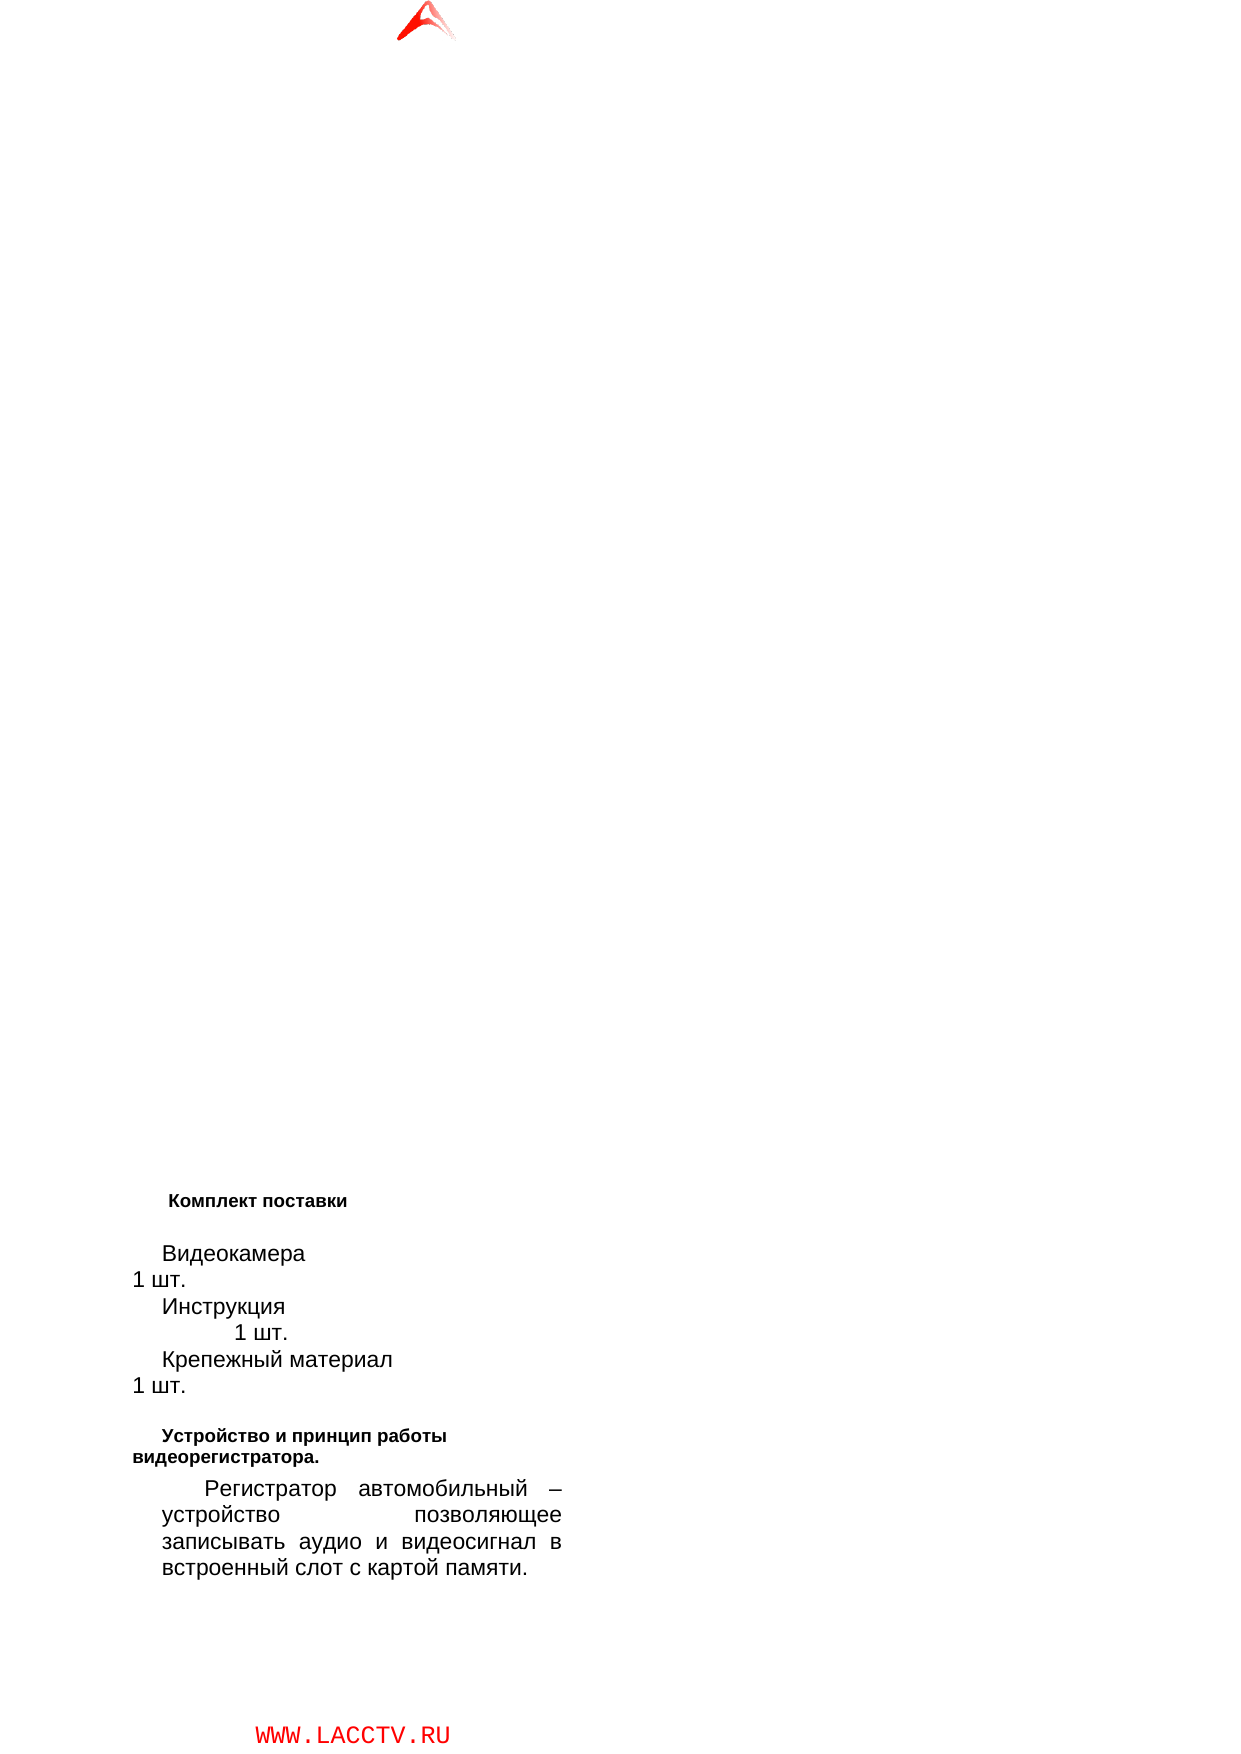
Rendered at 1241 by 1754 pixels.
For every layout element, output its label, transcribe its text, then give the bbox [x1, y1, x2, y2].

text Видеокамера 1 шт. [132, 1240, 590, 1293]
text Комплект поставки [162, 1190, 562, 1211]
text Крепежный материал 1 шт. [132, 1346, 590, 1398]
picture [394, 0, 458, 41]
text Устройство и принцип работы видеорегистратора. [132, 1424, 576, 1468]
text Регистратор автомобильный – устройство позволяющее записывать аудио и видеосигнал в встроенный слот с картой памяти. [162, 1475, 562, 1580]
text Инструкция 1 шт. [132, 1293, 590, 1346]
